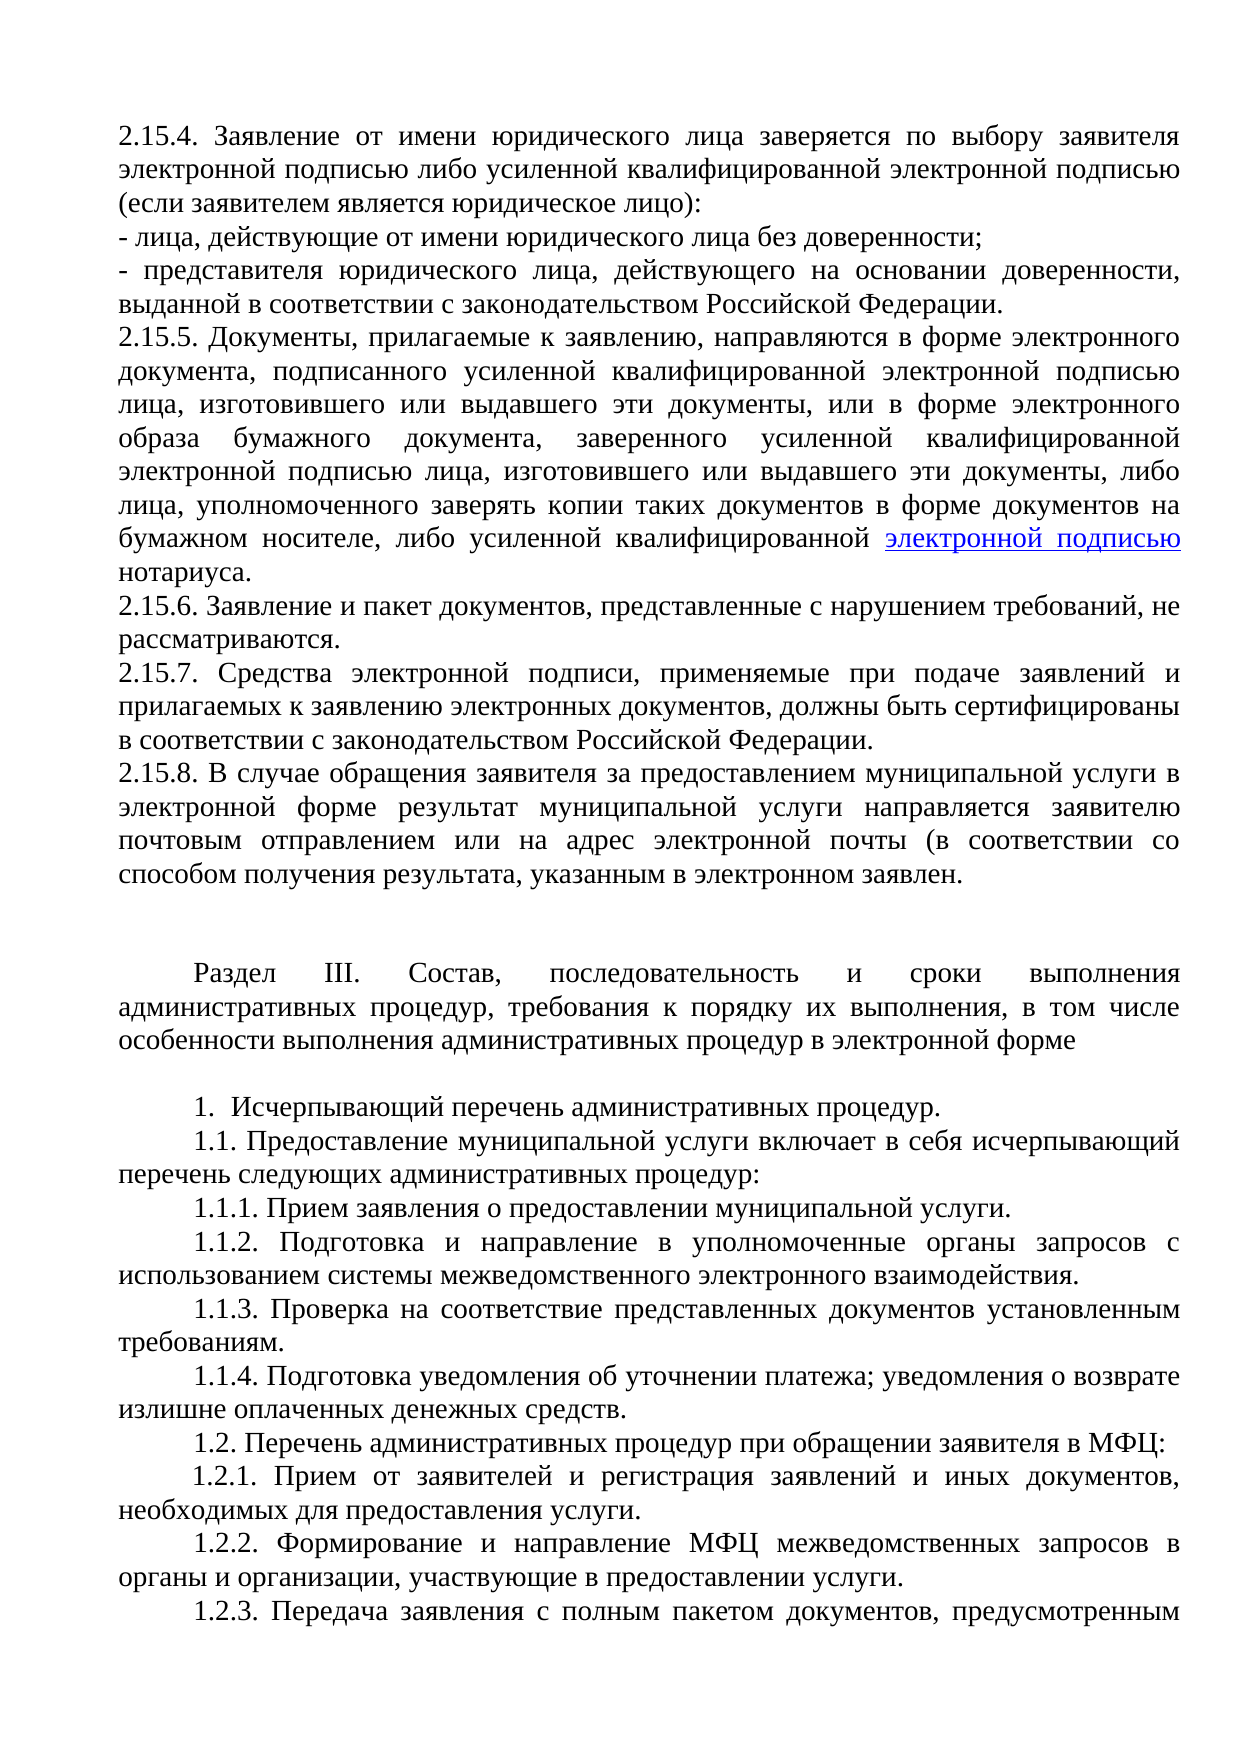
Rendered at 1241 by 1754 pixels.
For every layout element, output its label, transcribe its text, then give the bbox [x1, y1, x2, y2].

text - лица, действующие от имени юридического лица без доверенности; [118, 219, 1181, 252]
text 2.15.8. В случае обращения заявителя за предоставлением муниципальной услуги в электронной форме результат муниципальной услуги направляется заявителю почтовым отправлением или на адрес электронной почты (в соответствии со способом получения результата, указанным в электронном заявлен. [118, 755, 1181, 889]
text Раздел III. Состав, последовательность и сроки выполнения административных процедур, требования к порядку их выполнения, в том числе особенности выполнения административных процедур в электронной форме [118, 955, 1181, 1056]
text 1.1.1. Прием заявления о предоставлении муниципальной услуги. [118, 1190, 1181, 1224]
list Исчерпывающий перечень административных процедур. [193, 1089, 1181, 1123]
text 1.1.4. Подготовка уведомления об уточнении платежа; уведомления о возврате излишне оплаченных денежных средств. [118, 1358, 1181, 1425]
text 1.1. Предоставление муниципальной услуги включает в себя исчерпывающий перечень следующих административных процедур: [118, 1123, 1181, 1190]
text 1.2.2. Формирование и направление МФЦ межведомственных запросов в органы и организации, участвующие в предоставлении услуги. [118, 1526, 1181, 1593]
text 1.1.3. Проверка на соответствие представленных документов установленным требованиям. [118, 1291, 1181, 1358]
text 1.2.1. Прием от заявителей и регистрация заявлений и иных документов, необходимых для предоставления услуги. [118, 1458, 1181, 1526]
text 2.15.6. Заявление и пакет документов, представленные с нарушением требований, не рассматриваются. [118, 588, 1181, 655]
text 1.2. Перечень административных процедур при обращении заявителя в МФЦ: [118, 1425, 1181, 1458]
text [118, 1593, 1181, 1626]
text 2.15.4. Заявление от имени юридического лица заверяется по выбору заявителя электронной подписью либо усиленной квалифицированной электронной подписью (если заявителем является юридическое лицо): [118, 118, 1181, 219]
text 1.1.2. Подготовка и направление в уполномоченные органы запросов с использованием системы межведомственного электронного взаимодействия. [118, 1224, 1181, 1291]
text 2.15.7. Средства электронной подписи, применяемые при подаче заявлений и прилагаемых к заявлению электронных документов, должны быть сертифицированы в соответствии с законодательством Российской Федерации. [118, 655, 1181, 755]
text - представителя юридического лица, действующего на основании доверенности, выданной в соответствии с законодательством Российской Федерации. [118, 252, 1181, 319]
text 2.15.5. Документы, прилагаемые к заявлению, направляются в форме электронного документа, подписанного усиленной квалифицированной электронной подписью лица, изготовившего или выдавшего эти документы, или в форме электронного образа бумажного документа, заверенного усиленной квалифицированной электронной подписью лица, изготовившего или выдавшего эти документы, либо лица, уполномоченного заверять копии таких документов в форме документов на бумажном носителе, либо усиленной квалифицированной электронной подписью нотариуса. [118, 319, 1181, 588]
